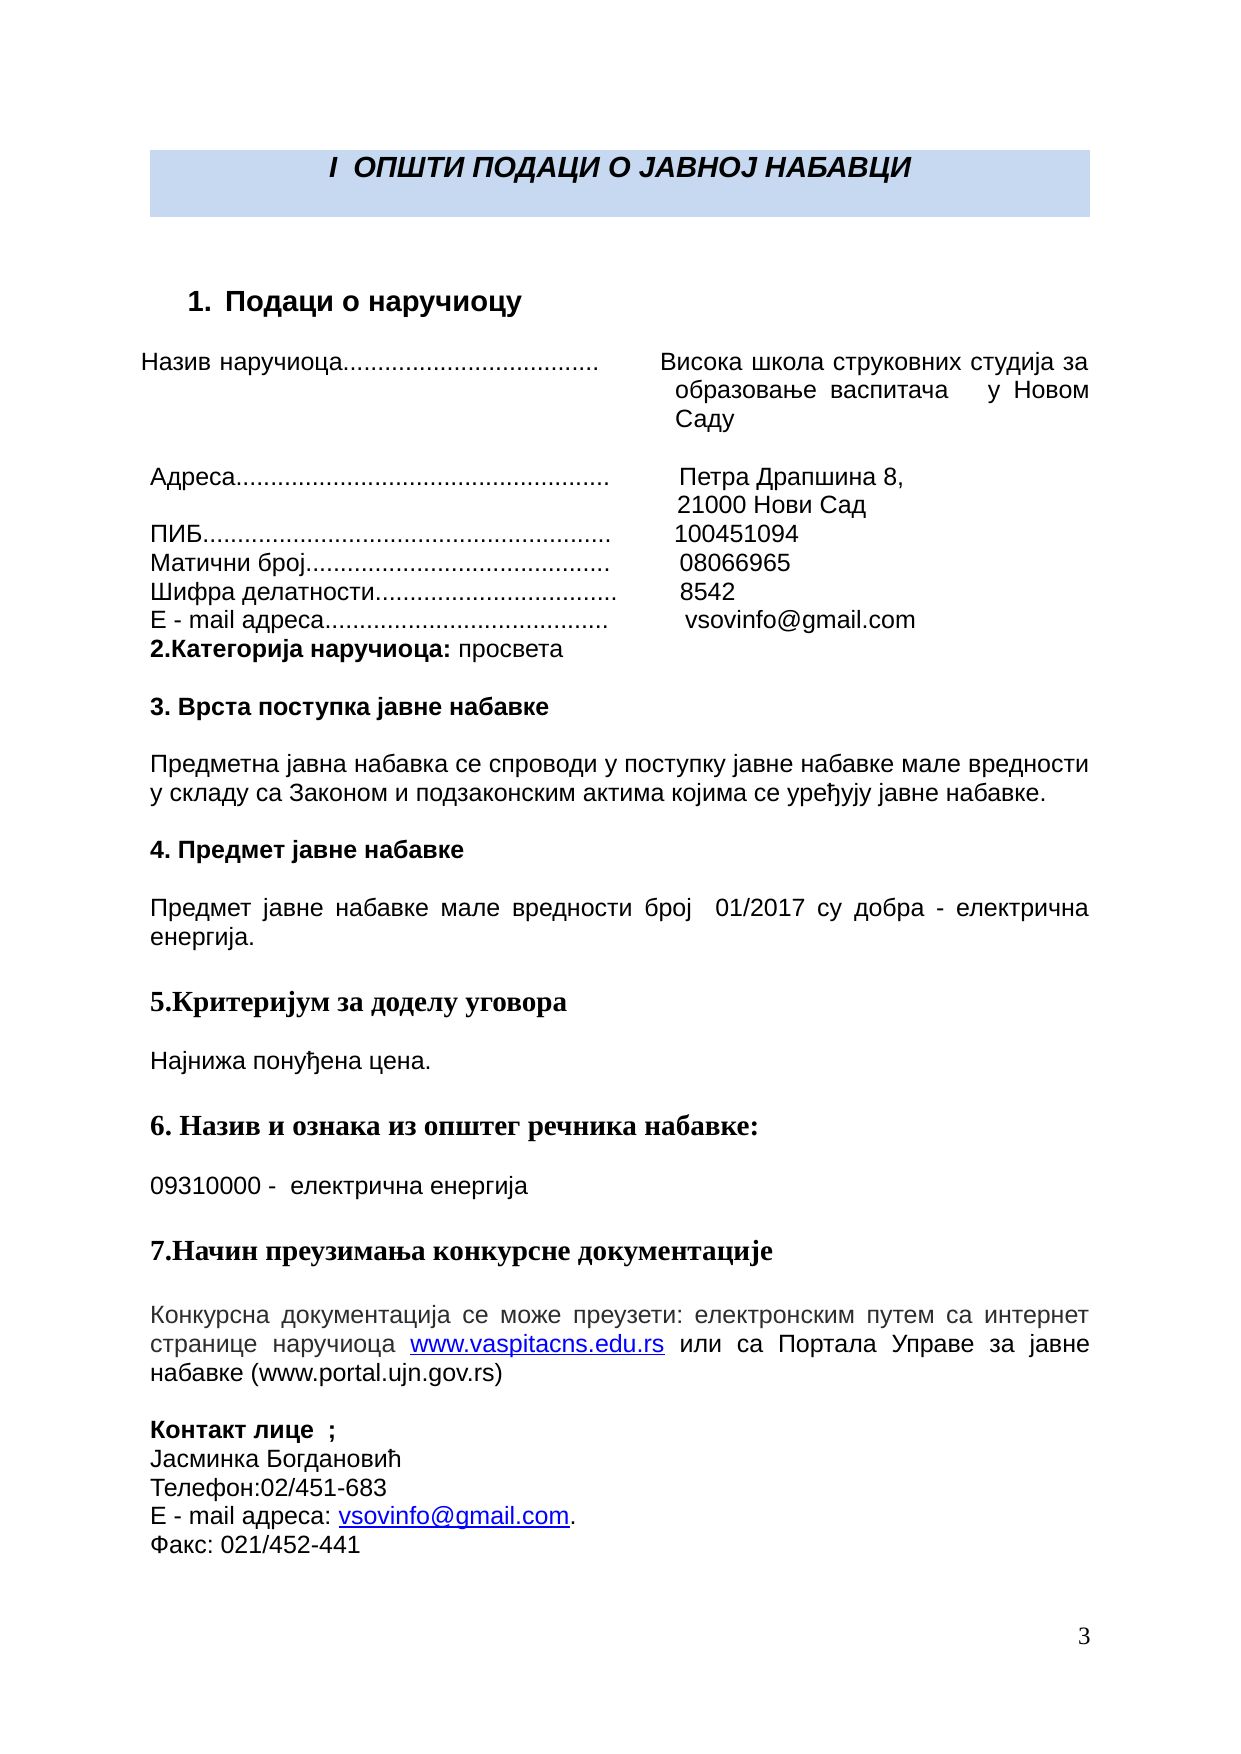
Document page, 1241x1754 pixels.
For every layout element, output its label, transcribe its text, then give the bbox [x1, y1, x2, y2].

text 3. Врста поступка јавне набавке [150, 691, 1090, 720]
text Е - mail адреса......................................... vsovinfo@gmail.com [150, 605, 1090, 634]
text 09310000 - електрична енергија [150, 1171, 1090, 1199]
text Шифра делатности................................... 8542 [150, 576, 1090, 605]
text ПИБ........................................................... 100451094 [150, 519, 1090, 548]
text Матични број............................................ 08066965 [150, 548, 1090, 576]
text 6. Назив и ознака из општег речника набавке: [150, 1108, 1090, 1142]
text Предметна јавна набавка се спроводи у поступку јавне набавке мале вредности у складу са Законом и подзаконским актима којима се уређују јавне набавке. [150, 749, 1090, 806]
text Јасминка Богдановић [150, 1444, 1090, 1472]
text 7.Начин преузимања конкурсне документације [150, 1233, 1090, 1266]
text I ОПШТИ ПОДАЦИ О ЈАВНОЈ НАБАВЦИ [150, 150, 1090, 183]
text Предмет јавне набавке мале вредности број 01/2017 су добра - електрична енергија. [150, 893, 1090, 950]
text Контакт лице ; [150, 1415, 1090, 1444]
text 4. Предмет јавне набавке [150, 835, 1090, 864]
text Назив наручиоца..................................... Висока школа струковних студија за образовање васпитача у Новом Саду [141, 346, 1090, 433]
text Телефон:02/451-683 [150, 1472, 1090, 1501]
text Е - mail адреса: vsovinfo@gmail.com. [150, 1501, 1090, 1530]
text 21000 Нови Сад [150, 490, 1090, 519]
text Најнижа понуђена цена. [150, 1046, 1090, 1075]
text Факс: 021/452-441 [150, 1530, 1090, 1559]
text 5.Критеријум за доделу уговора [150, 984, 1090, 1017]
text 2.Категорија наручиоца: просвета [150, 634, 1090, 663]
list Подаци о наручиоцу [187, 284, 1090, 318]
text Адреса...................................................... Петра Драпшина 8, [150, 461, 1090, 490]
text Конкурсна документација се може преузети: електронским путем са интернет странице наручиоца www.vaspitacns.edu.rs или са Портала Управе за јавне набавке (www.portal.ujn.gov.rs) [150, 1300, 1090, 1386]
